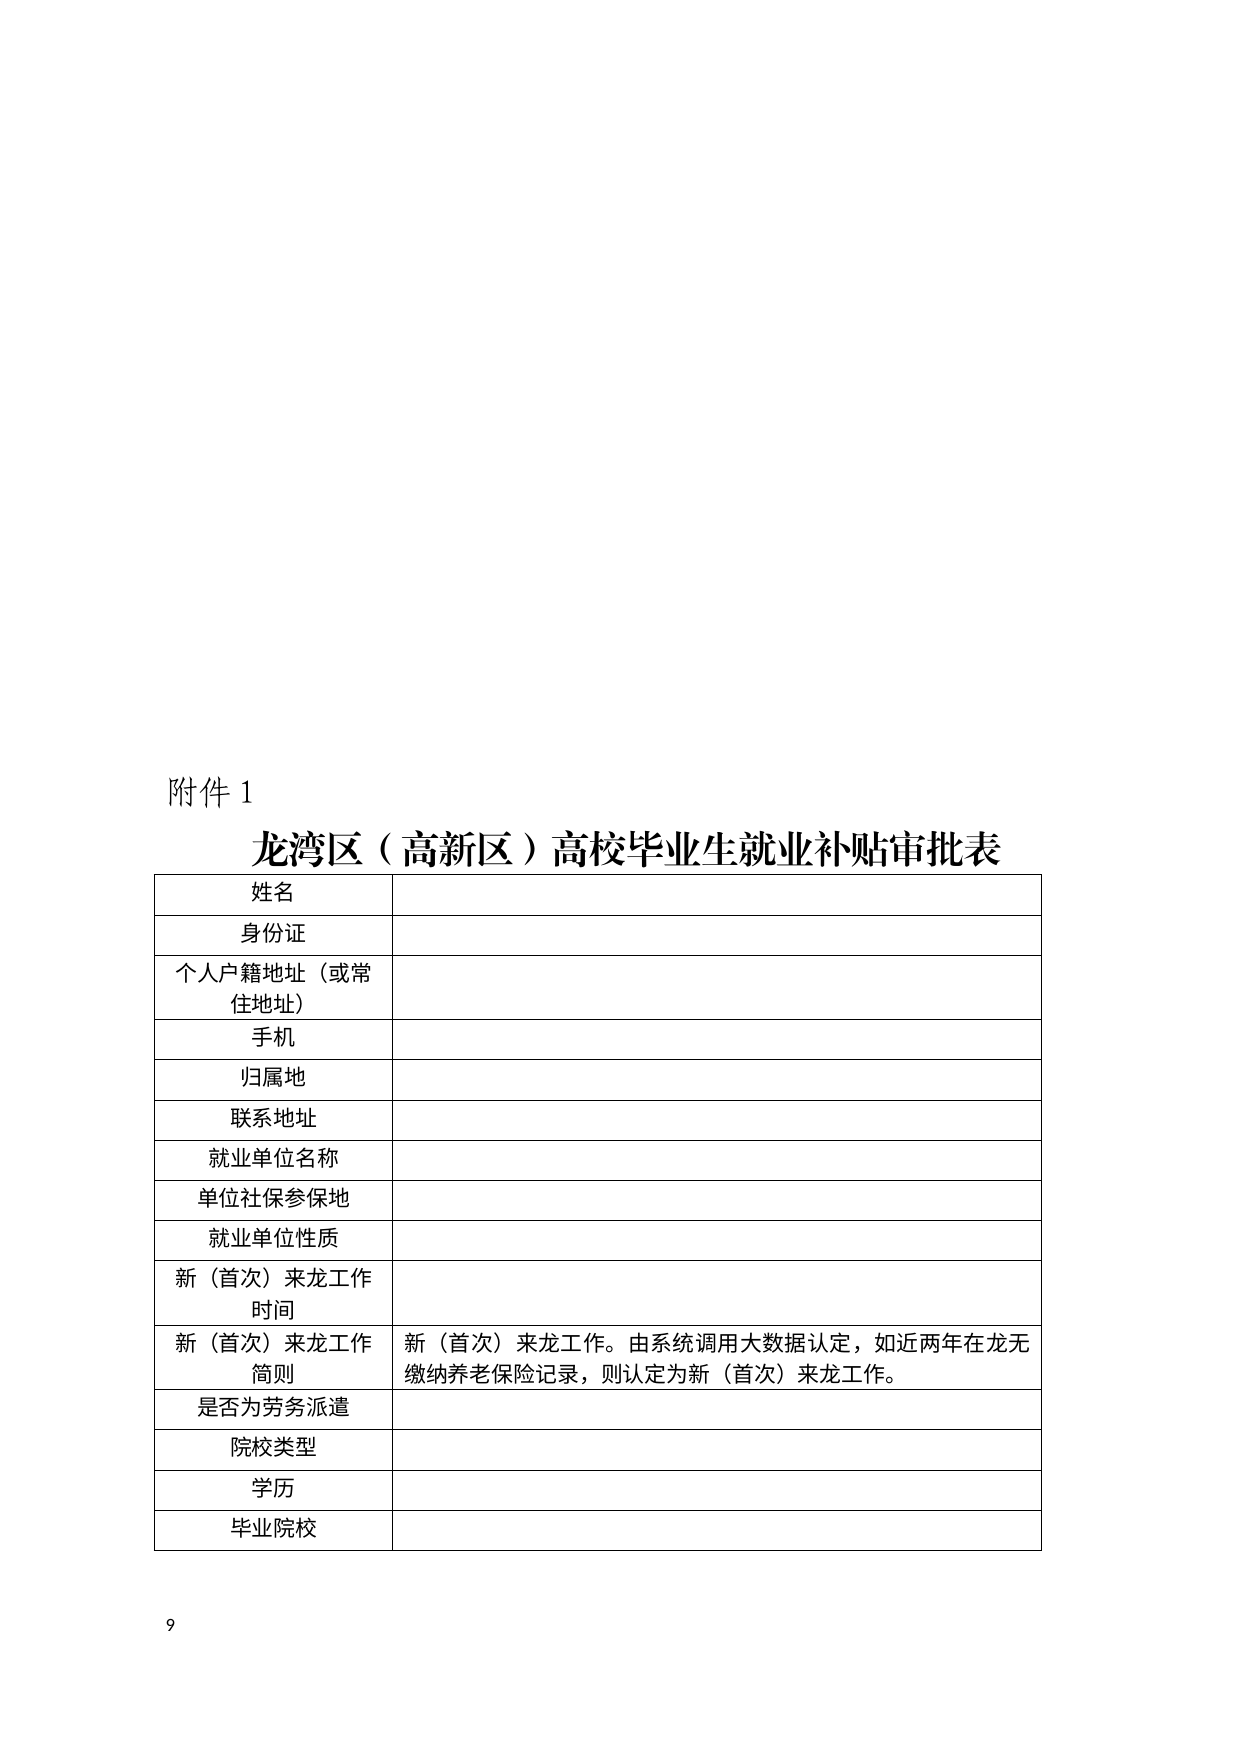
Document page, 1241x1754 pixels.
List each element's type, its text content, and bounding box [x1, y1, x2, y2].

table_cell 毕业院校 [155, 1511, 392, 1550]
table_header 姓名 [155, 875, 392, 914]
table_cell 就业单位性质 [155, 1221, 392, 1260]
text 龙湾区（高新区）高校毕业生就业补贴审批表 [165, 816, 1087, 874]
table_cell 是否为劳务派遣 [155, 1390, 392, 1429]
table_cell 手机 [155, 1020, 392, 1059]
table_cell [393, 1221, 1041, 1260]
table_cell 新（首次）来龙工作时间 [155, 1261, 392, 1325]
text 附件1 [165, 758, 1087, 816]
table_cell 就业单位名称 [155, 1141, 392, 1180]
table_cell 归属地 [155, 1060, 392, 1099]
table_header [393, 875, 1041, 914]
table_cell [393, 1511, 1041, 1550]
table_cell [393, 1101, 1041, 1140]
table_cell [393, 1020, 1041, 1059]
table_cell 院校类型 [155, 1430, 392, 1469]
table_cell [393, 1141, 1041, 1180]
table_cell [393, 916, 1041, 955]
table_cell [393, 956, 1041, 1019]
table_cell [393, 1471, 1041, 1510]
table_cell 学历 [155, 1471, 392, 1510]
table_cell [393, 1390, 1041, 1429]
table_cell [393, 1060, 1041, 1099]
table_cell [393, 1261, 1041, 1325]
table_cell 身份证 [155, 916, 392, 955]
table_cell 单位社保参保地 [155, 1181, 392, 1220]
table_cell [393, 1181, 1041, 1220]
table_cell 个人户籍地址（或常住地址） [155, 956, 392, 1019]
table_cell 联系地址 [155, 1101, 392, 1140]
table_cell 新（首次）来龙工作。由系统调用大数据认定，如近两年在龙无缴纳养老保险记录，则认定为新（首次）来龙工作。 [393, 1326, 1041, 1389]
table_cell 新（首次）来龙工作简则 [155, 1326, 392, 1389]
table_cell [393, 1430, 1041, 1469]
